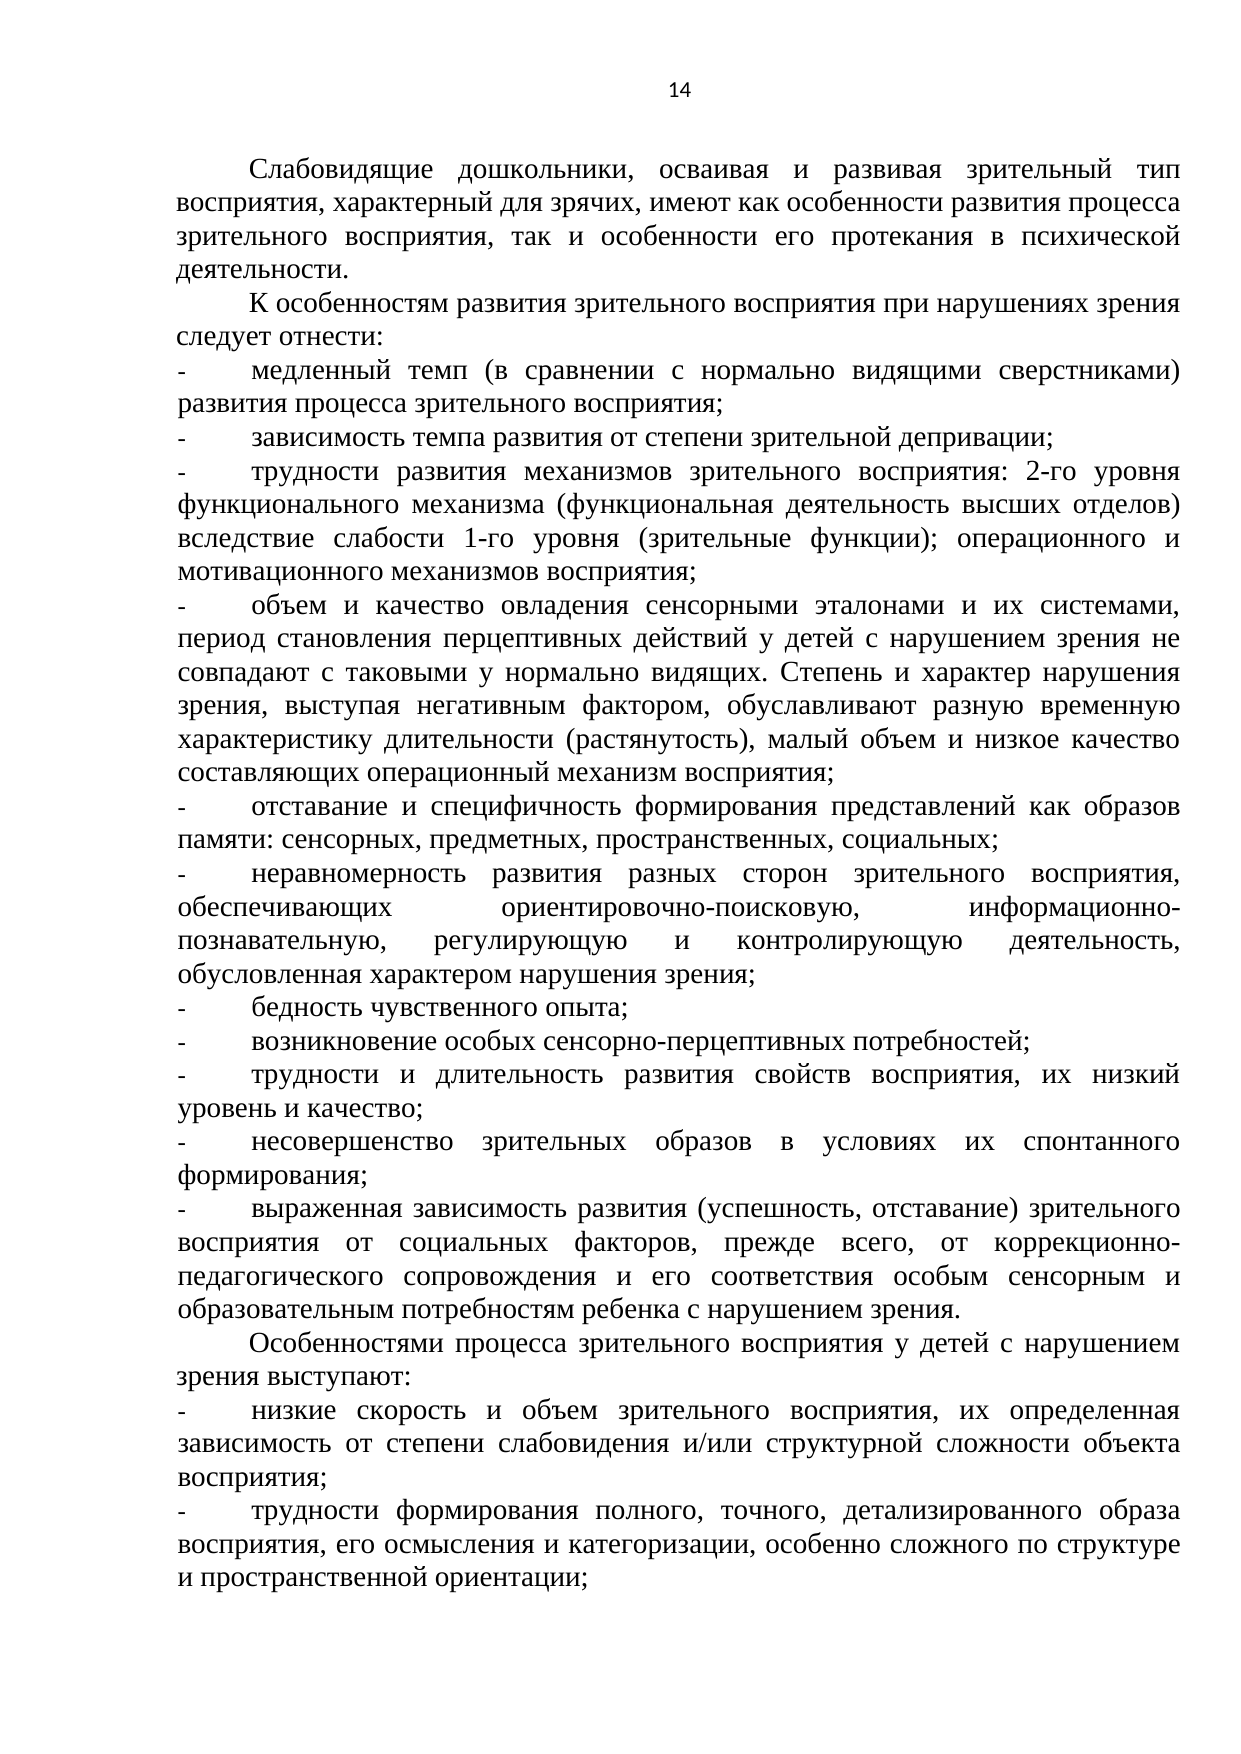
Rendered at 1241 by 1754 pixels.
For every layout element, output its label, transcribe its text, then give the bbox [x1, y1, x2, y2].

list трудности формирования полного, точного, детализированного образа восприятия, его осмысления и категоризации, особенно сложного по структуре и пространственной ориентации; [177, 1492, 1181, 1593]
list зависимость темпа развития от степени зрительной депривации; [177, 419, 1181, 453]
text К особенностям развития зрительного восприятия при нарушениях зрения следует отнести: [176, 285, 1181, 352]
list несовершенство зрительных образов в условиях их спонтанного формирования; [177, 1123, 1181, 1191]
list возникновение особых сенсорно-перцептивных потребностей; [177, 1023, 1181, 1056]
list медленный темп (в сравнении с нормально видящими сверстниками) развития процесса зрительного восприятия; [177, 352, 1181, 419]
list трудности и длительность развития свойств восприятия, их низкий уровень и качество; [177, 1056, 1181, 1123]
list трудности развития механизмов зрительного восприятия: 2-го уровня функционального механизма (функциональная деятельность высших отделов) вследствие слабости 1-го уровня (зрительные функции); операционного и мотивационного механизмов восприятия; [177, 453, 1181, 587]
list объем и качество овладения сенсорными эталонами и их системами, период становления перцептивных действий у детей с нарушением зрения не совпадают с таковыми у нормально видящих. Степень и характер нарушения зрения, выступая негативным фактором, обуславливают разную временную характеристику длительности (растянутость), малый объем и низкое качество составляющих операционный механизм восприятия; [177, 587, 1181, 788]
text Особенностями процесса зрительного восприятия у детей с нарушением зрения выступают: [176, 1325, 1181, 1392]
list низкие скорость и объем зрительного восприятия, их определенная зависимость от степени слабовидения и/или структурной сложности объекта восприятия; [177, 1392, 1181, 1492]
list выраженная зависимость развития (успешность, отставание) зрительного восприятия от социальных факторов, прежде всего, от коррекционно-педагогического сопровождения и его соответствия особым сенсорным и образовательным потребностям ребенка с нарушением зрения. [177, 1191, 1181, 1325]
list бедность чувственного опыта; [177, 989, 1181, 1023]
list неравномерность развития разных сторон зрительного восприятия, обеспечивающих ориентировочно-поисковую, информационно-познавательную, регулирующую и контролирующую деятельность, обусловленная характером нарушения зрения; [177, 855, 1181, 989]
list отставание и специфичность формирования представлений как образов памяти: сенсорных, предметных, пространственных, социальных; [177, 788, 1181, 855]
text Слабовидящие дошкольники, осваивая и развивая зрительный тип восприятия, характерный для зрячих, имеют как особенности развития процесса зрительного восприятия, так и особенности его протекания в психической деятельности. [176, 151, 1181, 285]
